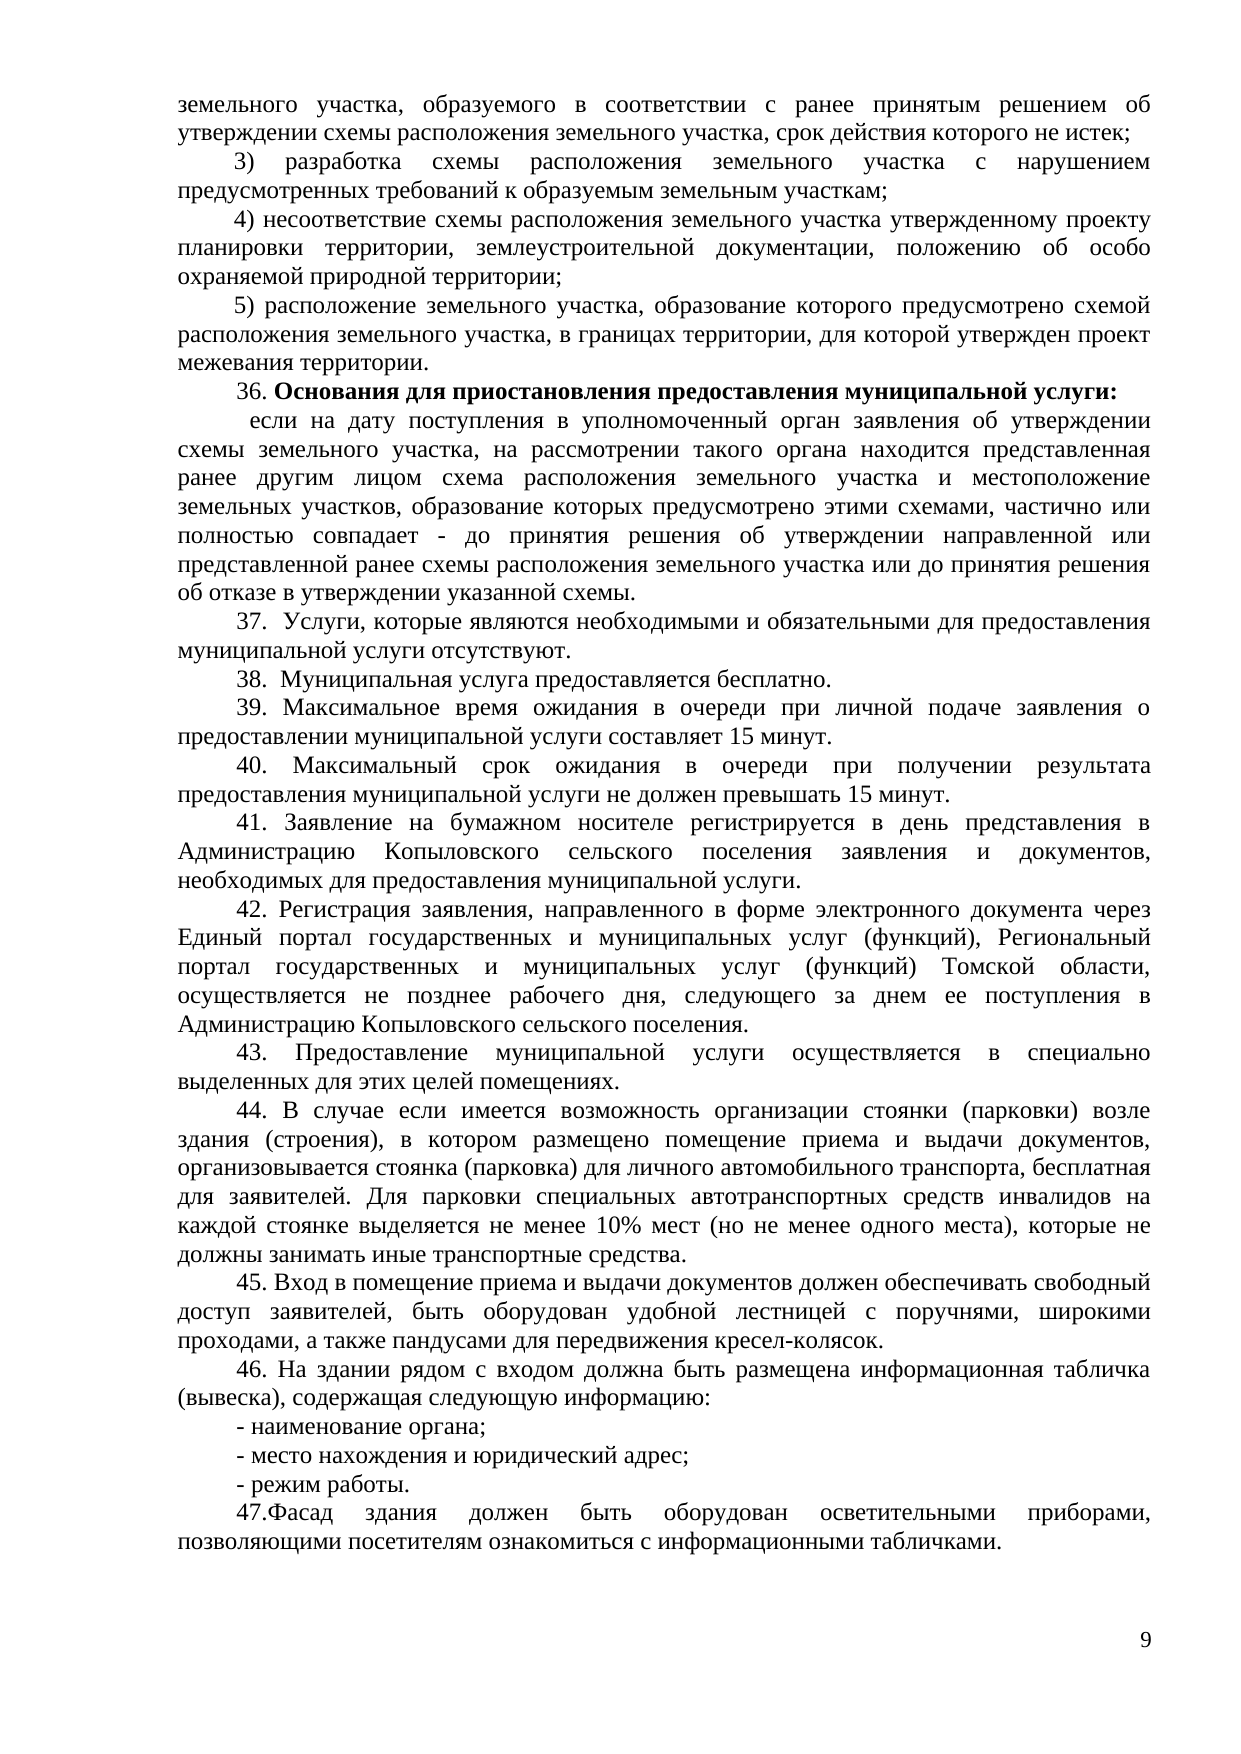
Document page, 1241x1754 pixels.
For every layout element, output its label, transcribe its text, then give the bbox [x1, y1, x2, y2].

text 47.Фасад здания должен быть оборудован осветительными приборами, позволяющими посетителям ознакомиться с информационными табличками. [177, 1497, 1152, 1555]
text 43. Предоставление муниципальной услуги осуществляется в специально выделенных для этих целей помещениях. [177, 1037, 1152, 1095]
text 42. Регистрация заявления, направленного в форме электронного документа через Единый портал государственных и муниципальных услуг (функций), Региональный портал государственных и муниципальных услуг (функций) Томской области, осуществляется не позднее рабочего дня, следующего за днем ее поступления в Администрацию Копыловского сельского поселения. [177, 894, 1152, 1037]
text 39. Максимальное время ожидания в очереди при личной подаче заявления о предоставлении муниципальной услуги составляет 15 минут. [177, 692, 1152, 750]
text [177, 89, 1152, 146]
text 46. На здании рядом с входом должна быть размещена информационная табличка (вывеска), содержащая следующую информацию: [177, 1354, 1152, 1411]
text 45. Вход в помещение приема и выдачи документов должен обеспечивать свободный доступ заявителей, быть оборудован удобной лестницей с поручнями, широкими проходами, а также пандусами для передвижения кресел-колясок. [177, 1267, 1152, 1354]
text 38. Муниципальная услуга предоставляется бесплатно. [177, 664, 1152, 692]
text - режим работы. [177, 1469, 1152, 1497]
text 3) разработка схемы расположения земельного участка с нарушением предусмотренных требований к образуемым земельным участкам; [177, 146, 1152, 204]
text - наименование органа; [177, 1411, 1152, 1440]
text 36. Основания для приостановления предоставления муниципальной услуги: [177, 376, 1152, 405]
text 5) расположение земельного участка, образование которого предусмотрено схемой расположения земельного участка, в границах территории, для которой утвержден проект межевания территории. [177, 290, 1152, 376]
text 37. Услуги, которые являются необходимыми и обязательными для предоставления муниципальной услуги отсутствуют. [177, 606, 1152, 664]
text 4) несоответствие схемы расположения земельного участка утвержденному проекту планировки территории, землеустроительной документации, положению об особо охраняемой природной территории; [177, 204, 1152, 290]
text 40. Максимальный срок ожидания в очереди при получении результата предоставления муниципальной услуги не должен превышать 15 минут. [177, 750, 1152, 807]
text - место нахождения и юридический адрес; [177, 1440, 1152, 1469]
text если на дату поступления в уполномоченный орган заявления об утверждении схемы земельного участка, на рассмотрении такого органа находится представленная ранее другим лицом схема расположения земельного участка и местоположение земельных участков, образование которых предусмотрено этими схемами, частично или полностью совпадает - до принятия решения об утверждении направленной или представленной ранее схемы расположения земельного участка или до принятия решения об отказе в утверждении указанной схемы. [177, 405, 1152, 606]
text 41. Заявление на бумажном носителе регистрируется в день представления в Администрацию Копыловского сельского поселения заявления и документов, необходимых для предоставления муниципальной услуги. [177, 807, 1152, 894]
text 44. В случае если имеется возможность организации стоянки (парковки) возле здания (строения), в котором размещено помещение приема и выдачи документов, организовывается стоянка (парковка) для личного автомобильного транспорта, бесплатная для заявителей. Для парковки специальных автотранспортных средств инвалидов на каждой стоянке выделяется не менее 10% мест (но не менее одного места), которые не должны занимать иные транспортные средства. [177, 1095, 1152, 1267]
